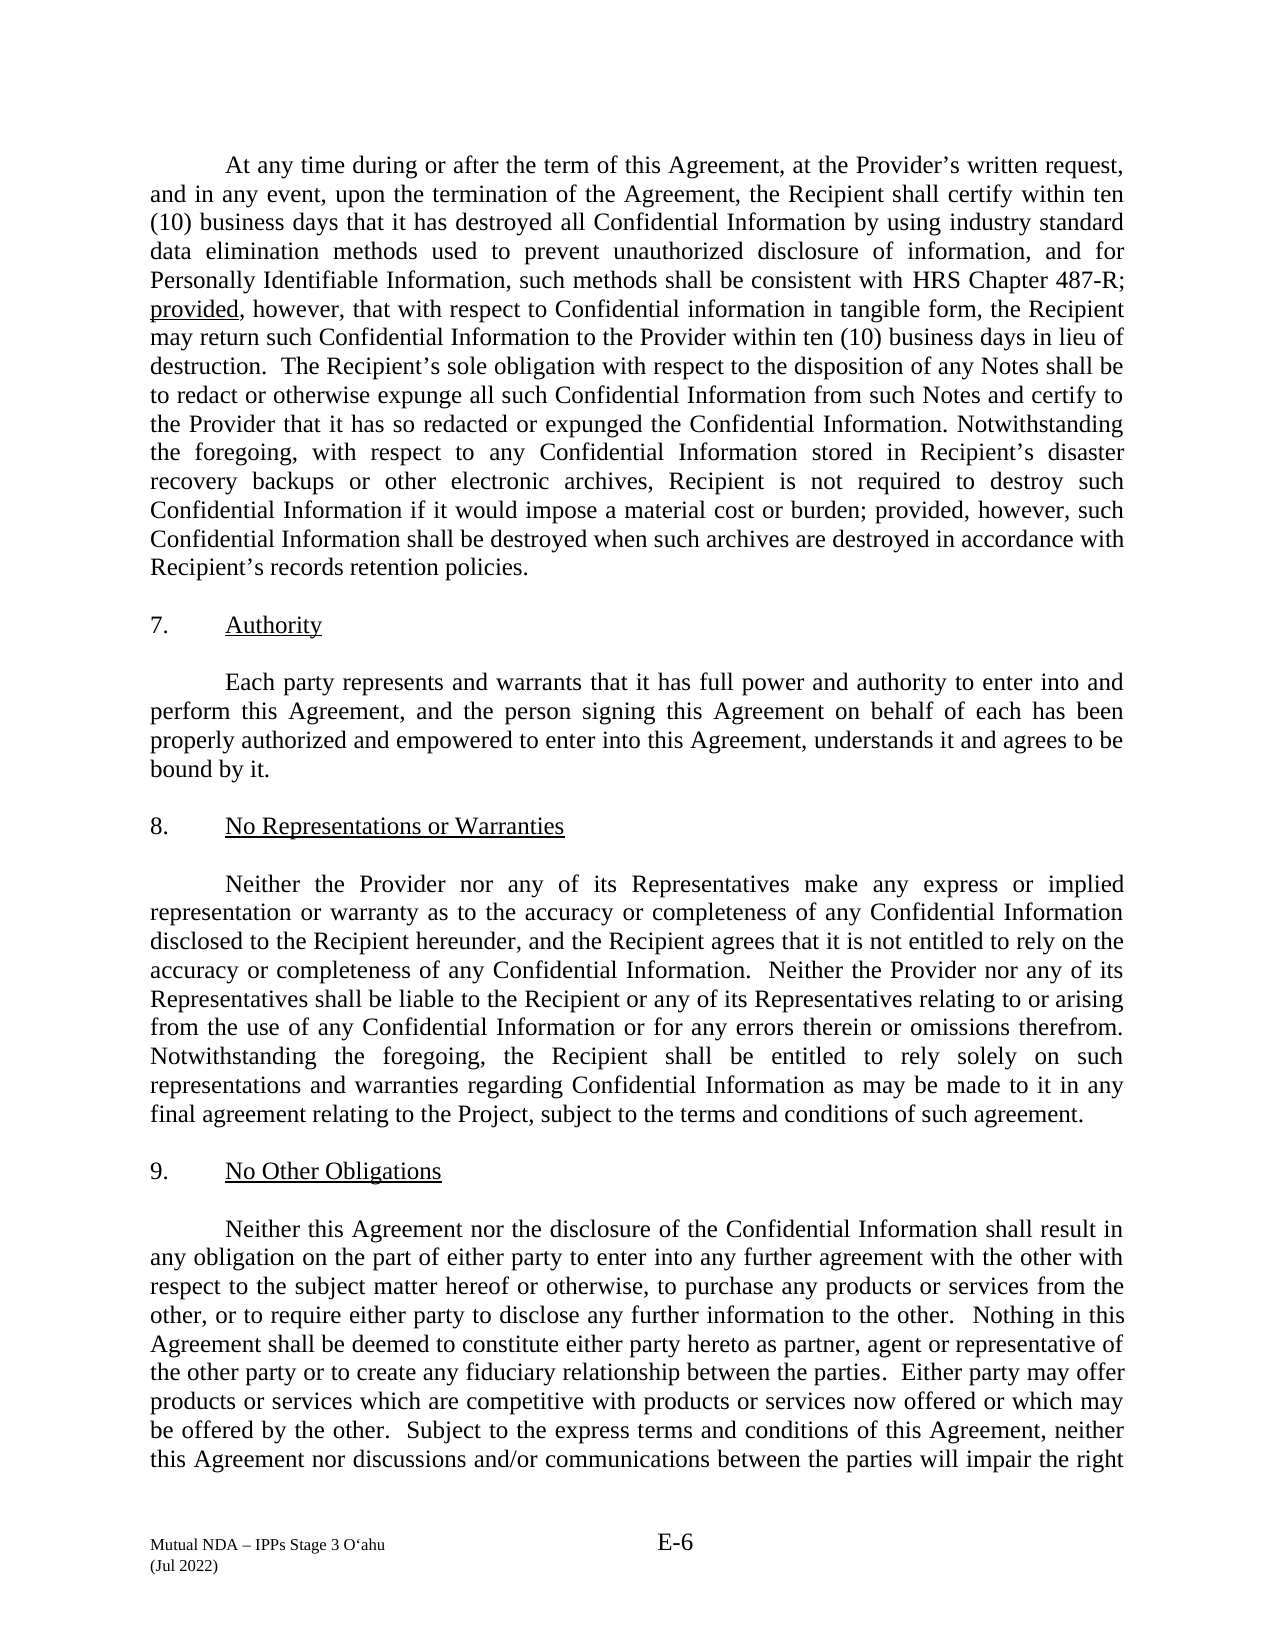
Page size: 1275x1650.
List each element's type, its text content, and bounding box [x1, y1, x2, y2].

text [150, 1214, 1125, 1472]
list Authority [150, 610, 1125, 639]
text Each party represents and warrants that it has full power and authority to enter into and perform this Agreement, and the person signing this Agreement on behalf of each has been properly authorized and empowered to enter into this Agreement, understands it and agrees to be bound by it. [150, 667, 1125, 782]
text At any time during or after the term of this Agreement, at the Provider’s written request, and in any event, upon the termination of the Agreement, the Recipient shall certify within ten (10) business days that it has destroyed all Confidential Information by using industry standard data elimination methods used to prevent unauthorized disclosure of information, and for Personally Identifiable Information, such methods shall be consistent with HRS Chapter 487-R; provided, however, that with respect to Confidential information in tangible form, the Recipient may return such Confidential Information to the Provider within ten (10) business days in lieu of destruction. The Recipient’s sole obligation with respect to the disposition of any Notes shall be to redact or otherwise expunge all such Confidential Information from such Notes and certify to the Provider that it has so redacted or expunged the Confidential Information. Notwithstanding the foregoing, with respect to any Confidential Information stored in Recipient’s disaster recovery backups or other electronic archives, Recipient is not required to destroy such Confidential Information if it would impose a material cost or burden; provided, however, such Confidential Information shall be destroyed when such archives are destroyed in accordance with Recipient’s records retention policies. [150, 150, 1125, 581]
list No Other Obligations [150, 1156, 1125, 1185]
list No Representations or Warranties [150, 811, 1125, 840]
text Neither the Provider nor any of its Representatives make any express or implied representation or warranty as to the accuracy or completeness of any Confidential Information disclosed to the Recipient hereunder, and the Recipient agrees that it is not entitled to rely on the accuracy or completeness of any Confidential Information. Neither the Provider nor any of its Representatives shall be liable to the Recipient or any of its Representatives relating to or arising from the use of any Confidential Information or for any errors therein or omissions therefrom. Notwithstanding the foregoing, the Recipient shall be entitled to rely solely on such representations and warranties regarding Confidential Information as may be made to it in any final agreement relating to the Project, subject to the terms and conditions of such agreement. [150, 869, 1125, 1127]
